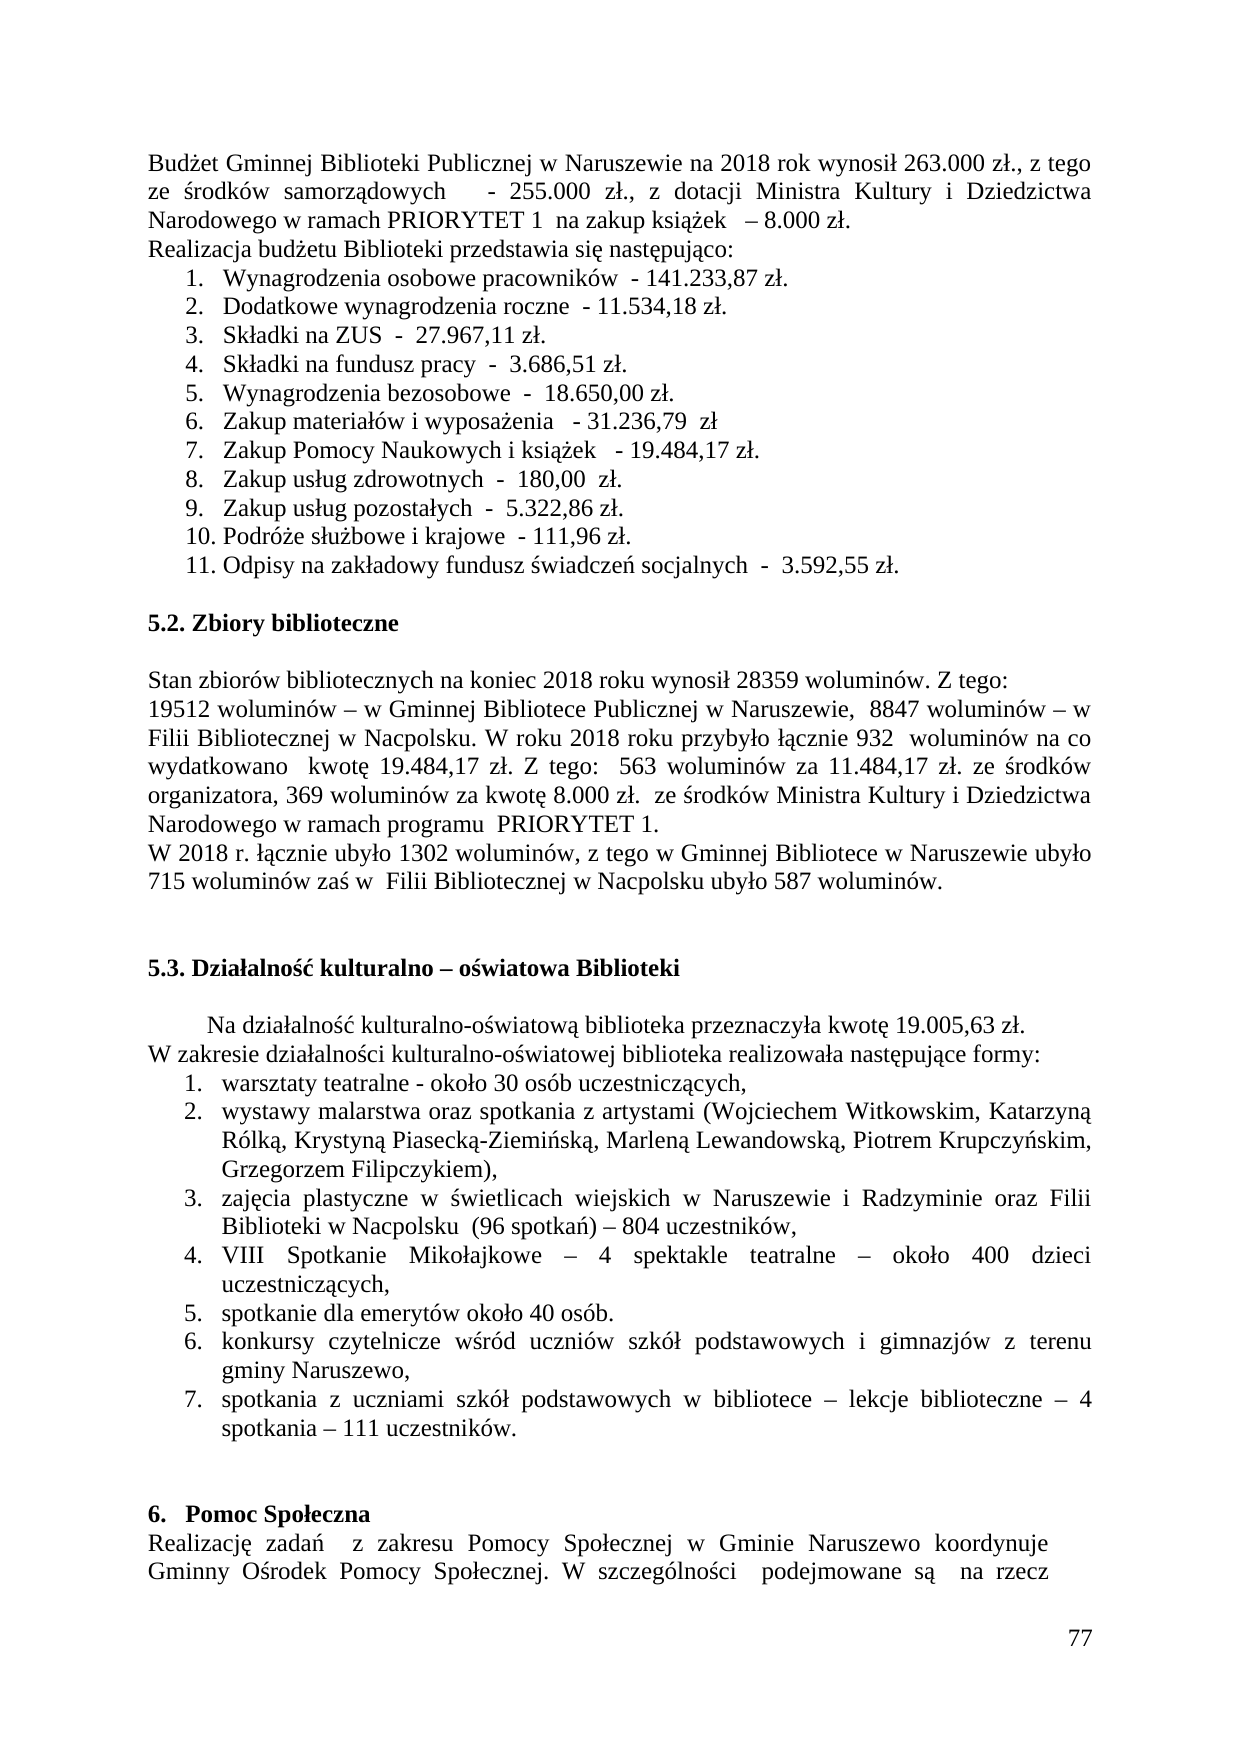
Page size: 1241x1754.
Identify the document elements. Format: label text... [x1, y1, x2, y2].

list Zakup materiałów i wyposażenia - 31.236,79 zł [185, 406, 1093, 435]
text 5.2. Zbiory biblioteczne [148, 608, 1093, 636]
text Budżet Gminnej Biblioteki Publicznej w Naruszewie na 2018 rok wynosił 263.000 zł., z tego ze środków samorządowych - 255.000 zł., z dotacji Ministra Kultury i Dziedzictwa Narodowego w ramach PRIORYTET 1 na zakup książek – 8.000 zł. [148, 148, 1093, 234]
list Zakup usług pozostałych - 5.322,86 zł. [185, 493, 1093, 521]
list Pomoc Społeczna [148, 1499, 1079, 1528]
list Składki na fundusz pracy - 3.686,51 zł. [185, 349, 1093, 378]
list Zakup usług zdrowotnych - 180,00 zł. [185, 464, 1093, 493]
list Wynagrodzenia bezosobowe - 18.650,00 zł. [185, 378, 1093, 406]
list Dodatkowe wynagrodzenia roczne - 11.534,18 zł. [185, 291, 1093, 320]
list zajęcia plastyczne w świetlicach wiejskich w Naruszewie i Radzyminie oraz Filii Biblioteki w Nacpolsku (96 spotkań) – 804 uczestników, [184, 1183, 1093, 1240]
text Na działalność kulturalno-oświatową biblioteka przeznaczyła kwotę 19.005,63 zł. [148, 1010, 1093, 1039]
list Składki na ZUS - 27.967,11 zł. [185, 320, 1093, 349]
text 19512 woluminów – w Gminnej Bibliotece Publicznej w Naruszewie, 8847 woluminów – w Filii Bibliotecznej w Nacpolsku. W roku 2018 roku przybyło łącznie 932 woluminów na co wydatkowano kwotę 19.484,17 zł. Z tego: 563 woluminów za 11.484,17 zł. ze środków organizatora, 369 woluminów za kwotę 8.000 zł. ze środków Ministra Kultury i Dziedzictwa Narodowego w ramach programu PRIORYTET 1. [148, 694, 1093, 838]
list VIII Spotkanie Mikołajkowe – 4 spektakle teatralne – około 400 dzieci uczestniczących, [184, 1240, 1093, 1298]
text Stan zbiorów bibliotecznych na koniec 2018 roku wynosił 28359 woluminów. Z tego: [148, 665, 1093, 694]
list spotkania z uczniami szkół podstawowych w bibliotece – lekcje biblioteczne – 4 spotkania – 111 uczestników. [184, 1384, 1093, 1441]
list spotkanie dla emerytów około 40 osób. [184, 1298, 1093, 1326]
list Odpisy na zakładowy fundusz świadczeń socjalnych - 3.592,55 zł. [185, 550, 1093, 579]
list warsztaty teatralne - około 30 osób uczestniczących, [184, 1068, 1093, 1096]
text 5.3. Działalność kulturalno – oświatowa Biblioteki [148, 953, 1093, 981]
text Realizacja budżetu Biblioteki przedstawia się następująco: [148, 234, 1093, 263]
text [148, 1528, 1049, 1585]
list Podróże służbowe i krajowe - 111,96 zł. [185, 521, 1093, 550]
text W 2018 r. łącznie ubyło 1302 woluminów, z tego w Gminnej Bibliotece w Naruszewie ubyło 715 woluminów zaś w Filii Bibliotecznej w Nacpolsku ubyło 587 woluminów. [148, 838, 1093, 895]
list Zakup Pomocy Naukowych i książek - 19.484,17 zł. [185, 435, 1093, 464]
list Wynagrodzenia osobowe pracowników - 141.233,87 zł. [185, 263, 1093, 291]
list konkursy czytelnicze wśród uczniów szkół podstawowych i gimnazjów z terenu gminy Naruszewo, [184, 1326, 1093, 1384]
text W zakresie działalności kulturalno-oświatowej biblioteka realizowała następujące formy: [148, 1039, 1093, 1068]
list wystawy malarstwa oraz spotkania z artystami (Wojciechem Witkowskim, Katarzyną Rólką, Krystyną Piasecką-Ziemińską, Marleną Lewandowską, Piotrem Krupczyńskim, Grzegorzem Filipczykiem), [184, 1096, 1093, 1183]
